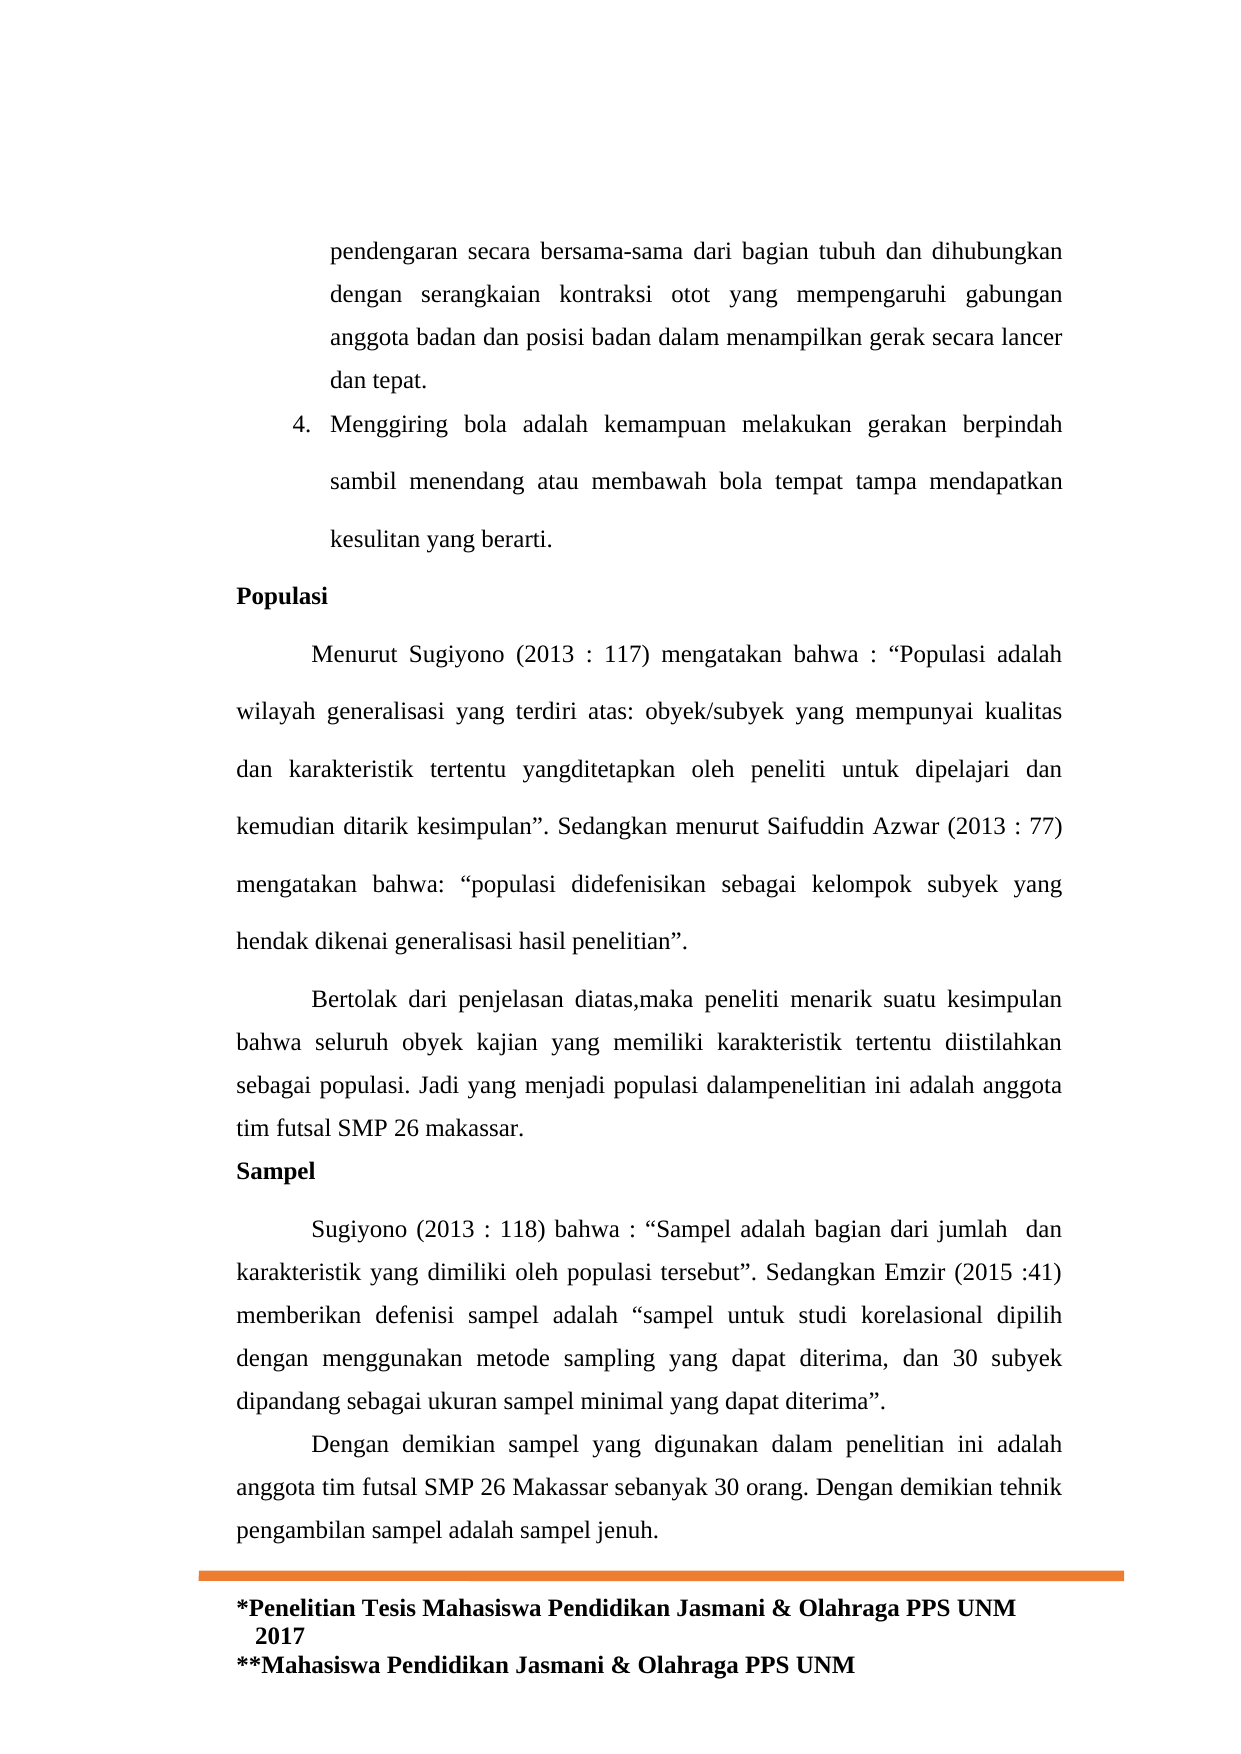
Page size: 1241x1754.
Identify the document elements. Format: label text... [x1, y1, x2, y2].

list Menggiring bola adalah kemampuan melakukan gerakan berpindah sambil menendang atau membawah bola tempat tampa mendapatkan kesulitan yang berarti. [292, 409, 1063, 552]
text Sampel [236, 1156, 1063, 1185]
text Populasi [236, 581, 1063, 610]
list Bertolak dari penjelasan diatas,maka peneliti menarik suatu kesimpulan bahwa seluruh obyek kajian yang memiliki karakteristik tertentu diistilahkan sebagai populasi. Jadi yang menjadi populasi dalampenelitian ini adalah anggota tim futsal SMP 26 makassar. [236, 984, 1063, 1142]
text Sugiyono (2013 : 118) bahwa : “Sampel adalah bagian dari jumlah dan karakteristik yang dimiliki oleh populasi tersebut”. Sedangkan Emzir (2015 :41) memberikan defenisi sampel adalah “sampel untuk studi korelasional dipilih dengan menggunakan metode sampling yang dapat diterima, dan 30 subyek dipandang sebagai ukuran sampel minimal yang dapat diterima”. [236, 1214, 1063, 1415]
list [292, 236, 1063, 394]
list Dengan demikian sampel yang digunakan dalam penelitian ini adalah anggota tim futsal SMP 26 Makassar sebanyak 30 orang. Dengan demikian tehnik pengambilan sampel adalah sampel jenuh. [236, 1429, 1063, 1544]
list Menurut Sugiyono (2013 : 117) mengatakan bahwa : “Populasi adalah wilayah generalisasi yang terdiri atas: obyek/subyek yang mempunyai kualitas dan karakteristik tertentu yangditetapkan oleh peneliti untuk dipelajari dan kemudian ditarik kesimpulan”. Sedangkan menurut Saifuddin Azwar (2013 : 77) mengatakan bahwa: “populasi didefenisikan sebagai kelompok subyek yang hendak dikenai generalisasi hasil penelitian”. [236, 639, 1063, 955]
